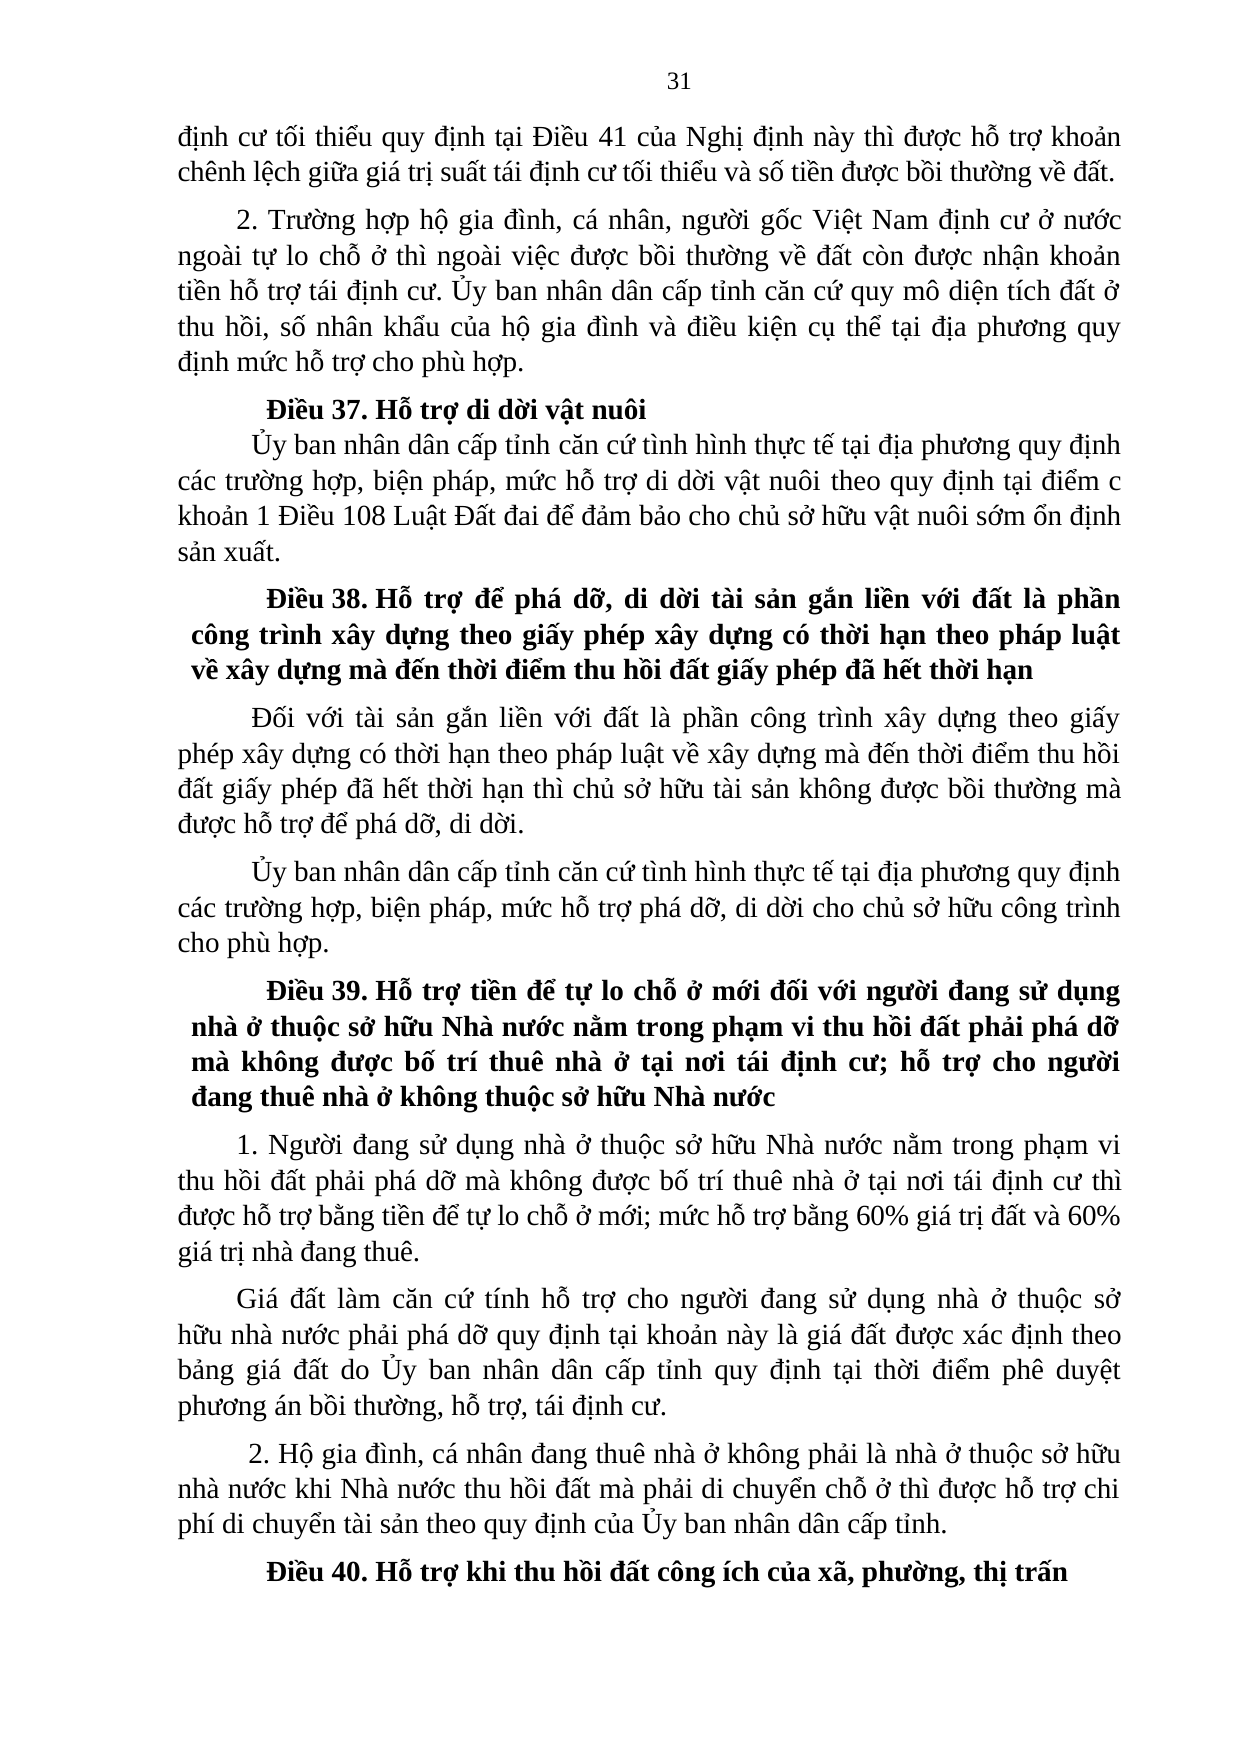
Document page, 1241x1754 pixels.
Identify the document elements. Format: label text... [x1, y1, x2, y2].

list Hỗ trợ tiền để tự lo chỗ ở mới đối với người đang sử dụng nhà ở thuộc sở hữu Nhà nước nằm trong phạm vi thu hồi đất phải phá dỡ mà không được bố trí thuê nhà ở tại nơi tái định cư; hỗ trợ cho người đang thuê nhà ở không thuộc sở hữu Nhà nước [191, 972, 1122, 1114]
list Hỗ trợ để phá dỡ, di dời tài sản gắn liền với đất là phần công trình xây dựng theo giấy phép xây dựng có thời hạn theo pháp luật về xây dựng mà đến thời điểm thu hồi đất giấy phép đã hết thời hạn [191, 581, 1122, 687]
text 1. Người đang sử dụng nhà ở thuộc sở hữu Nhà nước nằm trong phạm vi thu hồi đất phải phá dỡ mà không được bố trí thuê nhà ở tại nơi tái định cư thì được hỗ trợ bằng tiền để tự lo chỗ ở mới; mức hỗ trợ bằng 60% giá trị đất và 60% giá trị nhà đang thuê. [177, 1126, 1122, 1268]
text Đối với tài sản gắn liền với đất là phần công trình xây dựng theo giấy phép xây dựng có thời hạn theo pháp luật về xây dựng mà đến thời điểm thu hồi đất giấy phép đã hết thời hạn thì chủ sở hữu tài sản không được bồi thường mà được hỗ trợ để phá dỡ, di dời. [177, 699, 1122, 841]
text 2. Trường hợp hộ gia đình, cá nhân, người gốc Việt Nam định cư ở nước ngoài tự lo chỗ ở thì ngoài việc được bồi thường về đất còn được nhận khoản tiền hỗ trợ tái định cư. Ủy ban nhân dân cấp tỉnh căn cứ quy mô diện tích đất ở thu hồi, số nhân khẩu của hộ gia đình và điều kiện cụ thể tại địa phương quy định mức hỗ trợ cho phù hợp. [177, 201, 1122, 378]
text Ủy ban nhân dân cấp tỉnh căn cứ tình hình thực tế tại địa phương quy định các trường hợp, biện pháp, mức hỗ trợ phá dỡ, di dời cho chủ sở hữu công trình cho phù hợp. [177, 853, 1122, 960]
text 2. Hộ gia đình, cá nhân đang thuê nhà ở không phải là nhà ở thuộc sở hữu nhà nước khi Nhà nước thu hồi đất mà phải di chuyển chỗ ở thì được hỗ trợ chi phí di chuyển tài sản theo quy định của Ủy ban nhân dân cấp tỉnh. [177, 1435, 1122, 1541]
text Giá đất làm căn cứ tính hỗ trợ cho người đang sử dụng nhà ở thuộc sở hữu nhà nước phải phá dỡ quy định tại khoản này là giá đất được xác định theo bảng giá đất do Ủy ban nhân dân cấp tỉnh quy định tại thời điểm phê duyệt phương án bồi thường, hỗ trợ, tái định cư. [177, 1281, 1122, 1422]
list Hỗ trợ khi thu hồi đất công ích của xã, phường, thị trấn [191, 1553, 1122, 1589]
text Ủy ban nhân dân cấp tỉnh căn cứ tình hình thực tế tại địa phương quy định các trường hợp, biện pháp, mức hỗ trợ di dời vật nuôi theo quy định tại điểm c khoản 1 Điều 108 Luật Đất đai để đảm bảo cho chủ sở hữu vật nuôi sớm ổn định sản xuất. [177, 426, 1122, 568]
list Hỗ trợ di dời vật nuôi [191, 391, 1122, 426]
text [177, 118, 1122, 189]
